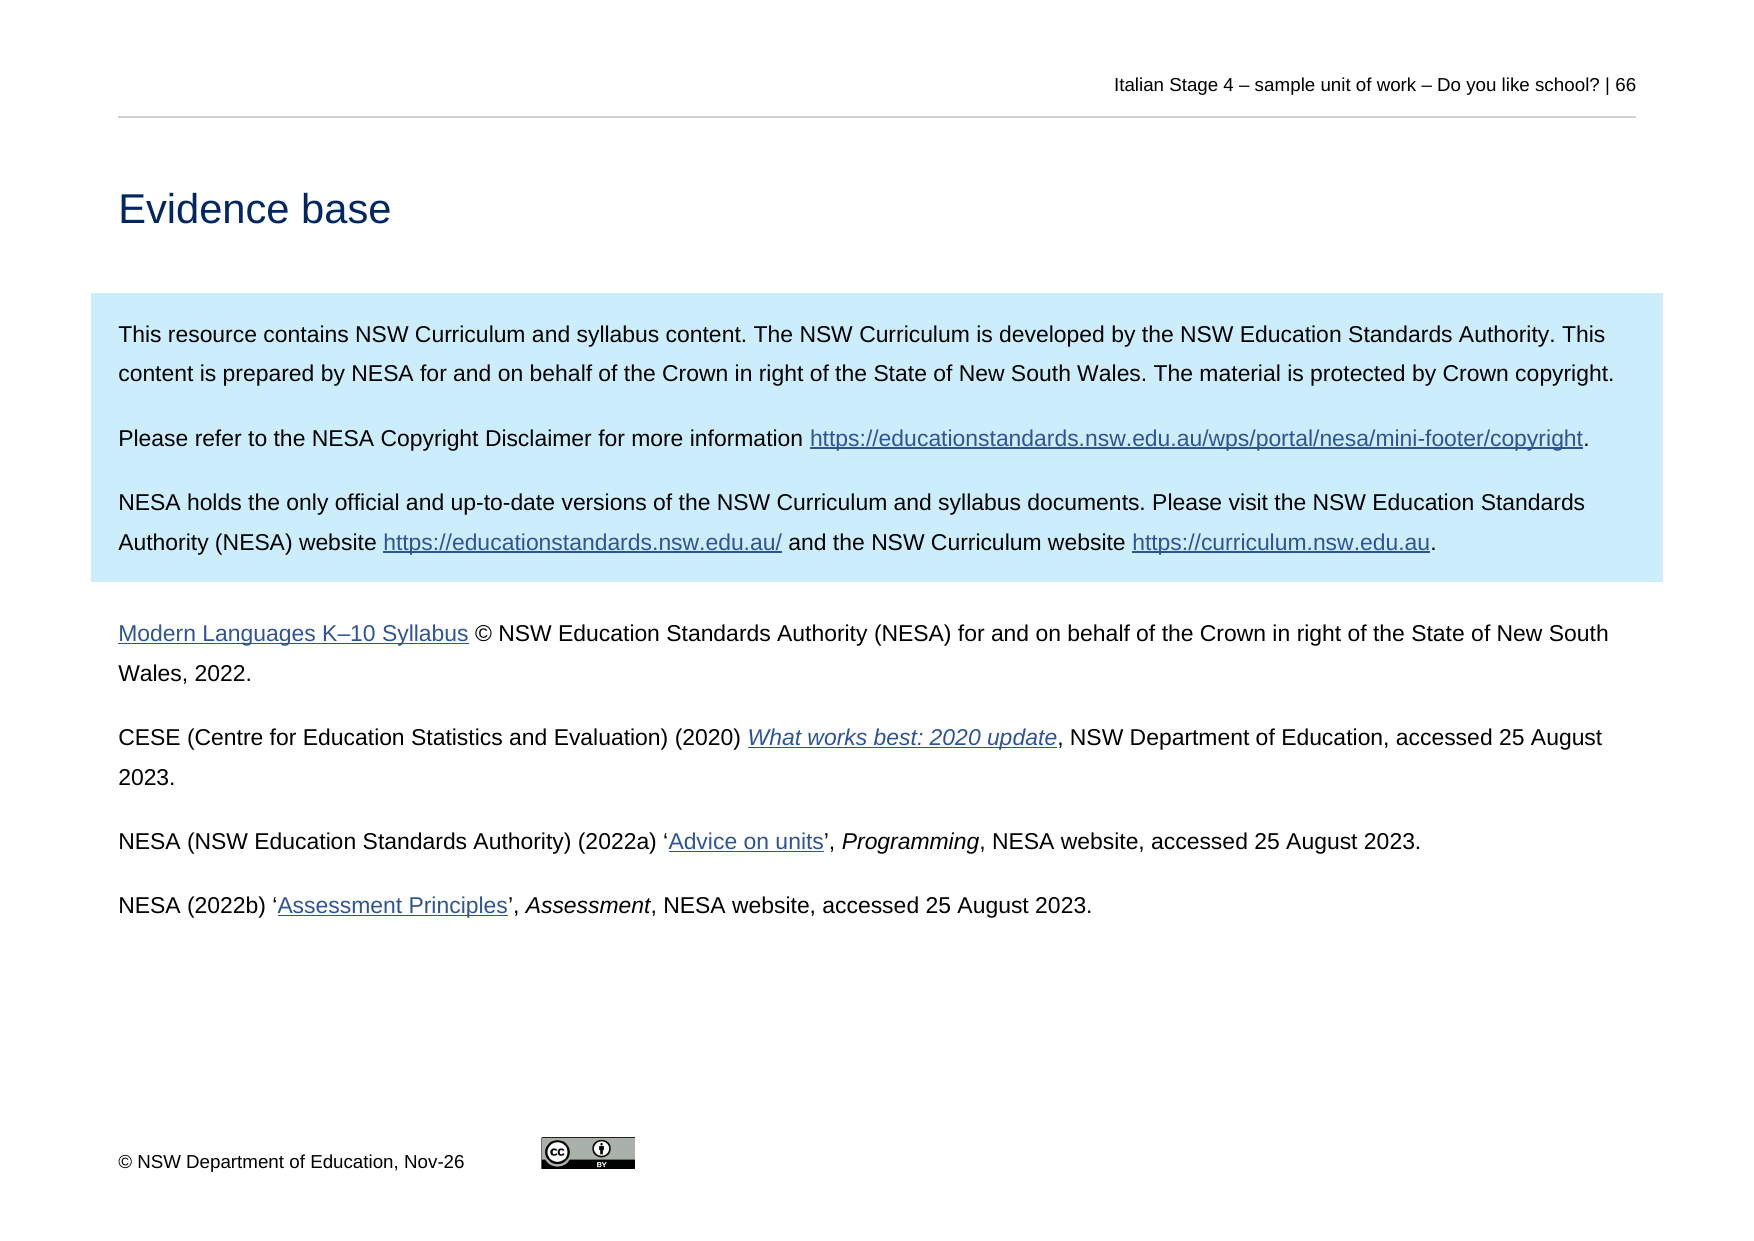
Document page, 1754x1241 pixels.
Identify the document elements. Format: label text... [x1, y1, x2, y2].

subtitle Evidence base [118, 184, 1636, 232]
picture [541, 1137, 635, 1169]
text Please refer to the NESA Copyright Disclaimer for more information https://educationstandards.nsw.edu.au/wps/portal/nesa/mini-footer/copyright. [97, 397, 1657, 451]
text This resource contains NSW Curriculum and syllabus content. The NSW Curriculum is developed by the NSW Education Standards Authority. This content is prepared by NESA for and on behalf of the Crown in right of the State of New South Wales. The material is protected by Crown copyright. [97, 300, 1657, 386]
text Modern Languages K–10 Syllabus © NSW Education Standards Authority (NESA) for and on behalf of the Crown in right of the State of New South Wales, 2022. [118, 620, 1636, 686]
text NESA holds the only official and up-to-date versions of the NSW Curriculum and syllabus documents. Please visit the NSW Education Standards Authority (NESA) website https://educationstandards.nsw.edu.au/ and the NSW Curriculum website https://curriculum.nsw.edu.au. [97, 462, 1657, 576]
text NESA (NSW Education Standards Authority) (2022a) ‘Advice on units’, Programming, NESA website, accessed 25 August 2023. [118, 828, 1636, 854]
text NESA (2022b) ‘Assessment Principles’, Assessment, NESA website, accessed 25 August 2023. [118, 892, 1636, 919]
text CESE (Centre for Education Statistics and Evaluation) (2020) What works best: 2020 update, NSW Department of Education, accessed 25 August 2023. [118, 724, 1636, 790]
